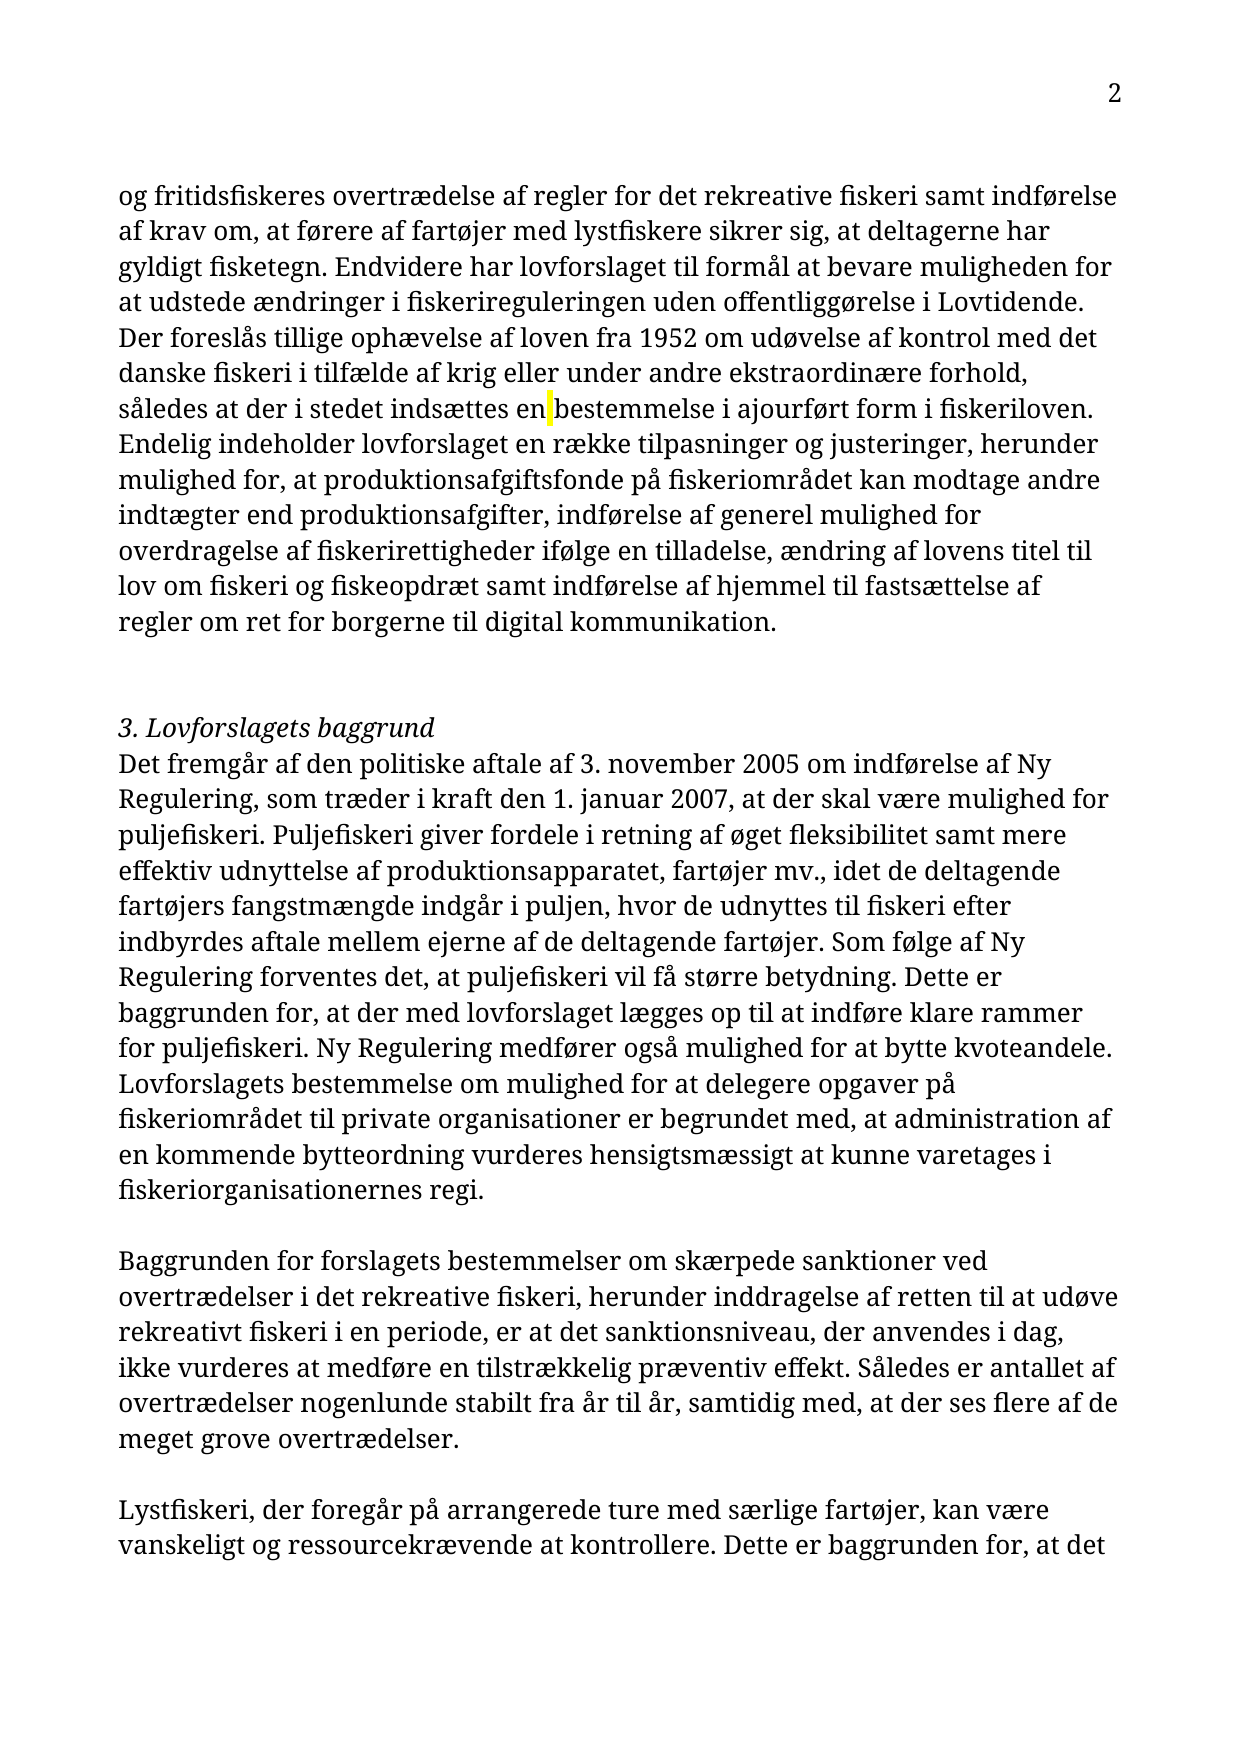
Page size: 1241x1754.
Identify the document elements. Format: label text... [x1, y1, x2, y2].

text Det fremgår af den politiske aftale af 3. november 2005 om indførelse af Ny Regulering, som træder i kraft den 1. januar 2007, at der skal være mulighed for puljefiskeri. Puljefiskeri giver fordele i retning af øget fleksibilitet samt mere effektiv udnyttelse af produktionsapparatet, fartøjer mv., idet de deltagende fartøjers fangstmængde indgår i puljen, hvor de udnyttes til fiskeri efter indbyrdes aftale mellem ejerne af de deltagende fartøjer. Som følge af Ny Regulering forventes det, at puljefiskeri vil få større betydning. Dette er baggrunden for, at der med lovforslaget lægges op til at indføre klare rammer for puljefiskeri. Ny Regulering medfører også mulighed for at bytte kvoteandele. Lovforslagets bestemmelse om mulighed for at delegere opgaver på fiskeriområdet til private organisationer er begrundet med, at administration af en kommende bytteordning vurderes hensigtsmæssigt at kunne varetages i fiskeriorganisationernes regi. [118, 746, 1122, 1207]
text Baggrunden for forslagets bestemmelser om skærpede sanktioner ved overtrædelser i det rekreative fiskeri, herunder inddragelse af retten til at udøve rekreativt fiskeri i en periode, er at det sanktionsniveau, der anvendes i dag, ikke vurderes at medføre en tilstrækkelig præventiv effekt. Således er antallet af overtrædelser nogenlunde stabilt fra år til år, samtidig med, at der ses flere af de meget grove overtrædelser. [118, 1243, 1122, 1456]
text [118, 1491, 1122, 1562]
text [118, 177, 1122, 639]
text 3. Lovforslagets baggrund [118, 710, 1122, 746]
